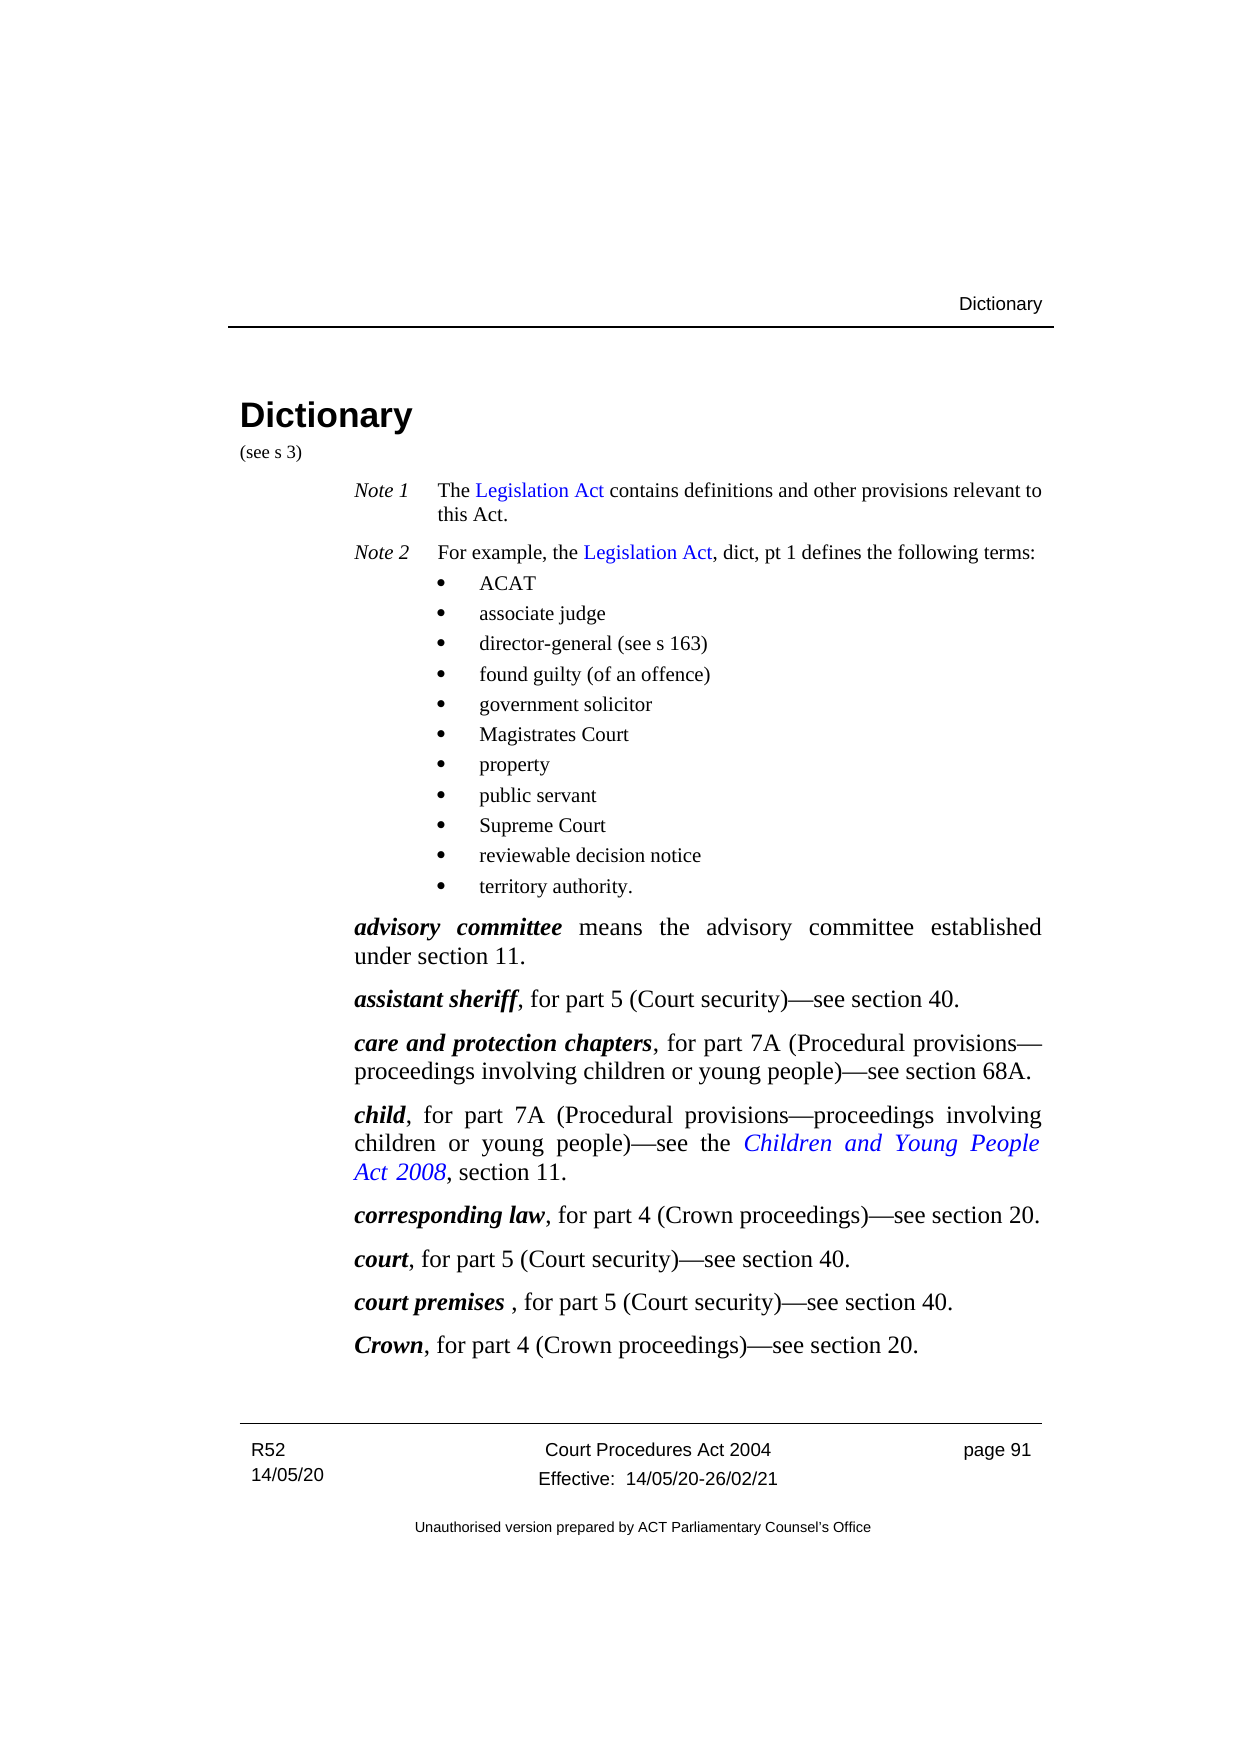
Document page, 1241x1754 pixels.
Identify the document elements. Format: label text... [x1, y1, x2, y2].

text Note 1 The Legislation Act contains definitions and other provisions relevant to this Act. [354, 477, 1042, 526]
text  associate judge [437, 601, 1042, 625]
text  property [437, 752, 1042, 776]
text corresponding law, for part 4 (Crown proceedings)—see section 20. [354, 1201, 1042, 1229]
text  territory authority. [437, 874, 1042, 898]
text  reviewable decision notice [437, 843, 1042, 867]
text  Supreme Court [437, 813, 1042, 837]
text  Magistrates Court [437, 722, 1042, 746]
text  director-general (see s 163) [437, 631, 1042, 655]
text Crown, for part 4 (Crown proceedings)—see section 20. [354, 1331, 1042, 1359]
text court, for part 5 (Court security)—see section 40. [354, 1244, 1042, 1273]
text child, for part 7A (Procedural provisions—proceedings involving children or young people)—see the Children and Young People Act 2008, section 11. [354, 1100, 1042, 1186]
text court premises , for part 5 (Court security)—see section 40. [354, 1287, 1042, 1316]
text care and protection chapters, for part 7A (Procedural provisions—proceedings involving children or young people)—see section 68A. [354, 1028, 1042, 1085]
subtitle Dictionary [239, 394, 1042, 435]
text assistant sheriff, for part 5 (Court security)—see section 40. [354, 984, 1042, 1013]
text  found guilty (of an offence) [437, 661, 1042, 686]
text advisory committee means the advisory committee established under section 11. [354, 912, 1042, 970]
text (see s 3) [239, 441, 1042, 463]
text  government solicitor [437, 692, 1042, 716]
text  public servant [437, 783, 1042, 807]
text Note 2 For example, the Legislation Act, dict, pt 1 defines the following terms: [354, 540, 1042, 564]
text  ACAT [437, 571, 1042, 594]
